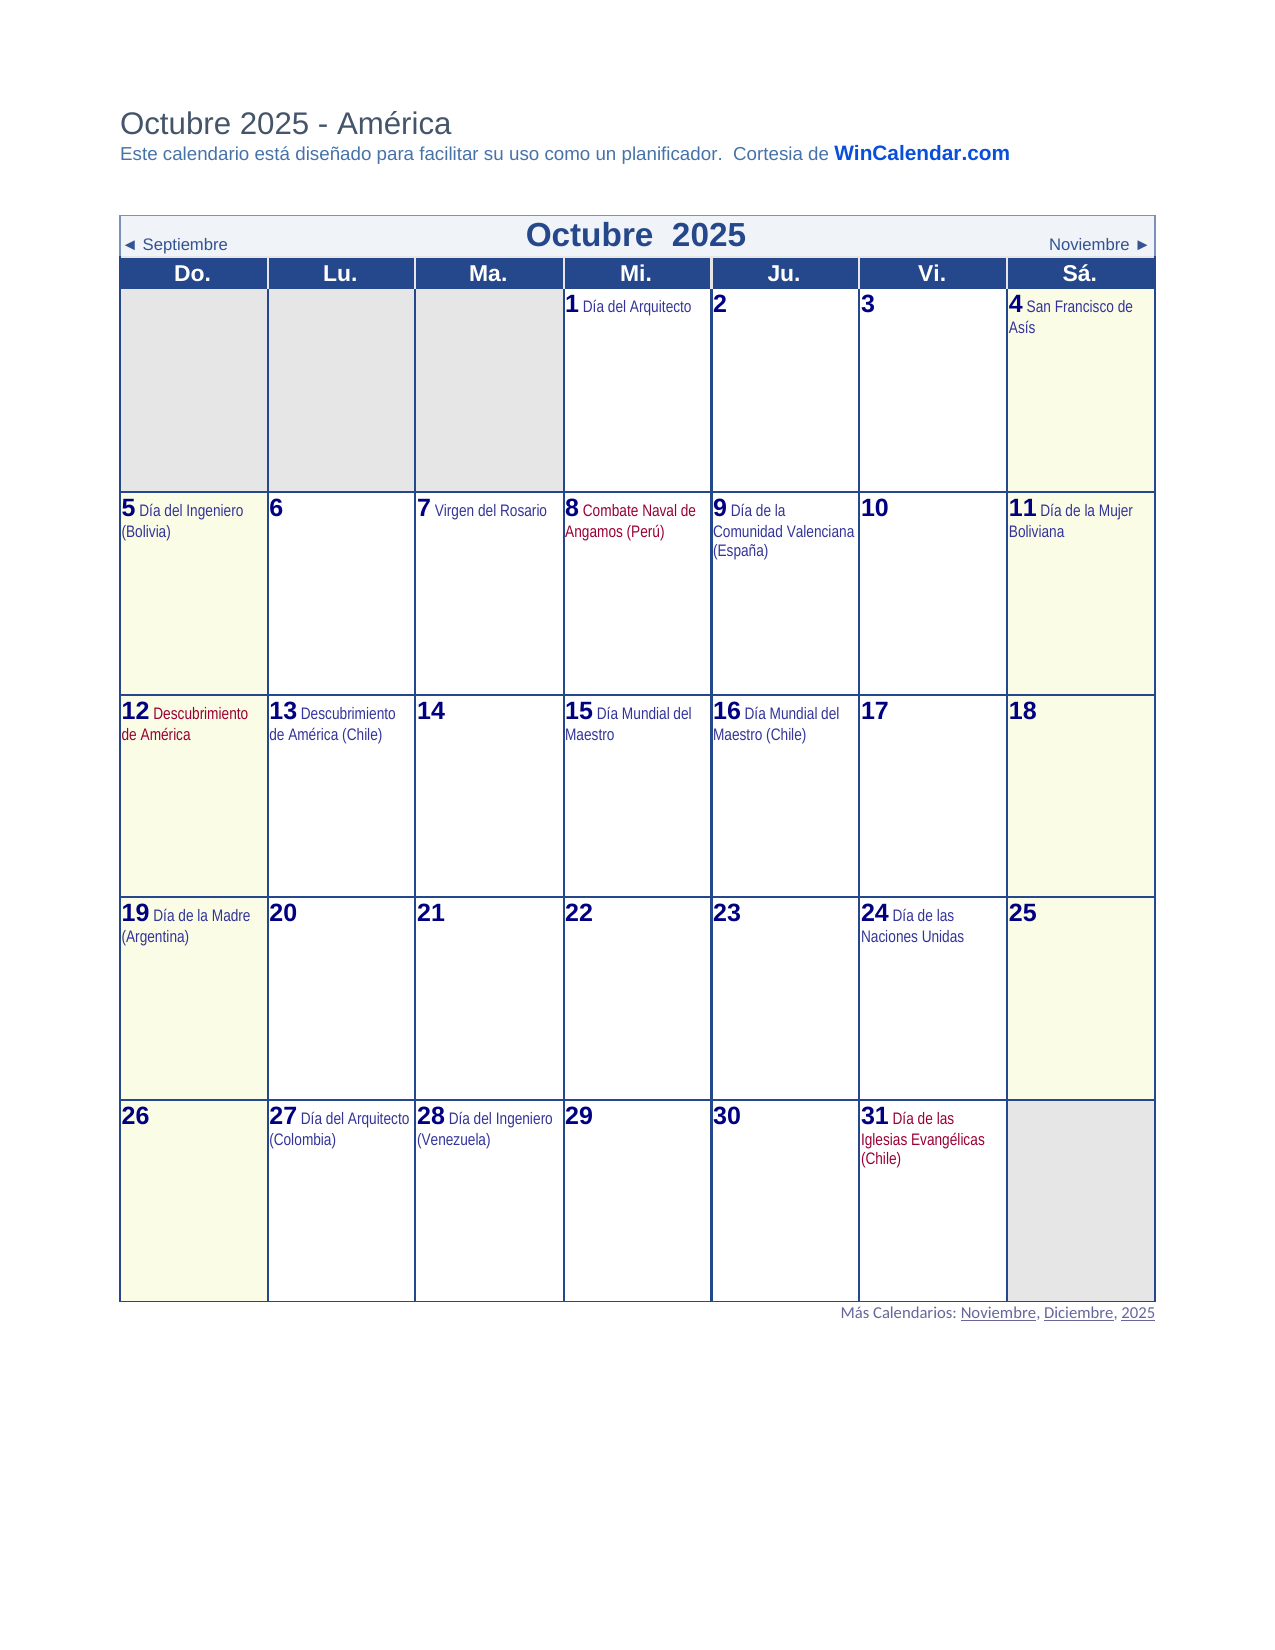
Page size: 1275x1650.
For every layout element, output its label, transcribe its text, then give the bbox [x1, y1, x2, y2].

table_cell 14 [416, 696, 563, 896]
table_cell 24 Día de las Naciones Unidas [860, 898, 1006, 1099]
table_cell Sá. [1008, 258, 1154, 289]
table_cell 23 [713, 898, 858, 1099]
table_cell 16 Día Mundial del Maestro (Chile) [713, 696, 858, 896]
table_cell 13 Descubrimiento de América (Chile) [269, 696, 414, 896]
table_header ◄ Septiembre [121, 216, 268, 256]
table_cell 30 [713, 1101, 858, 1301]
table_cell Ju. [713, 258, 858, 289]
table_cell Lu. [269, 258, 414, 289]
table_cell 3 [860, 289, 1006, 491]
table_cell 6 [269, 493, 414, 694]
table_cell 20 [269, 898, 414, 1099]
table_cell 28 Día del Ingeniero (Venezuela) [416, 1101, 563, 1301]
table_cell 27 Día del Arquitecto (Colombia) [269, 1101, 414, 1301]
table_cell 26 [121, 1101, 267, 1301]
table_cell Vi. [860, 258, 1006, 289]
table_cell 2 [713, 289, 858, 491]
table_cell [416, 289, 563, 491]
table_cell 17 [860, 696, 1006, 896]
text Octubre 2025 - América Este calendario está diseñado para facilitar su uso como un planificador. Cortesia de WinCalendar.com [120, 105, 1155, 193]
table_cell 22 [565, 898, 710, 1099]
table_cell [269, 289, 414, 491]
table_cell 15 Día Mundial del Maestro [565, 696, 710, 896]
table_cell 18 [1008, 696, 1154, 896]
table_cell Ma. [416, 258, 563, 289]
table_cell 4 San Francisco de Asís [1008, 289, 1154, 491]
table_header Octubre 2025 [268, 216, 1007, 256]
table_cell Mi. [565, 258, 710, 289]
text Más Calendarios: Noviembre, Diciembre, 2025 [120, 1302, 1155, 1322]
table_cell 19 Día de la Madre (Argentina) [121, 898, 267, 1099]
table_cell 1 Día del Arquitecto [565, 289, 710, 491]
table_cell 11 Día de la Mujer Boliviana [1008, 493, 1154, 694]
table_cell 8 Combate Naval de Angamos (Perú) [565, 493, 710, 694]
table_cell [1008, 1101, 1154, 1301]
table_cell 31 Día de las Iglesias Evangélicas (Chile) [860, 1101, 1006, 1301]
table_cell 25 [1008, 898, 1154, 1099]
table_cell 12 Descubrimiento de América [121, 696, 267, 896]
table_header Noviembre ► [1007, 216, 1154, 256]
table_cell Do. [121, 258, 267, 289]
table_cell 5 Día del Ingeniero (Bolivia) [121, 493, 267, 694]
table_cell [121, 289, 267, 491]
table_cell 10 [860, 493, 1006, 694]
table_cell 29 [565, 1101, 710, 1301]
table_cell 9 Día de la Comunidad Valenciana (España) [713, 493, 858, 694]
table_cell 7 Virgen del Rosario [416, 493, 563, 694]
table_cell 21 [416, 898, 563, 1099]
